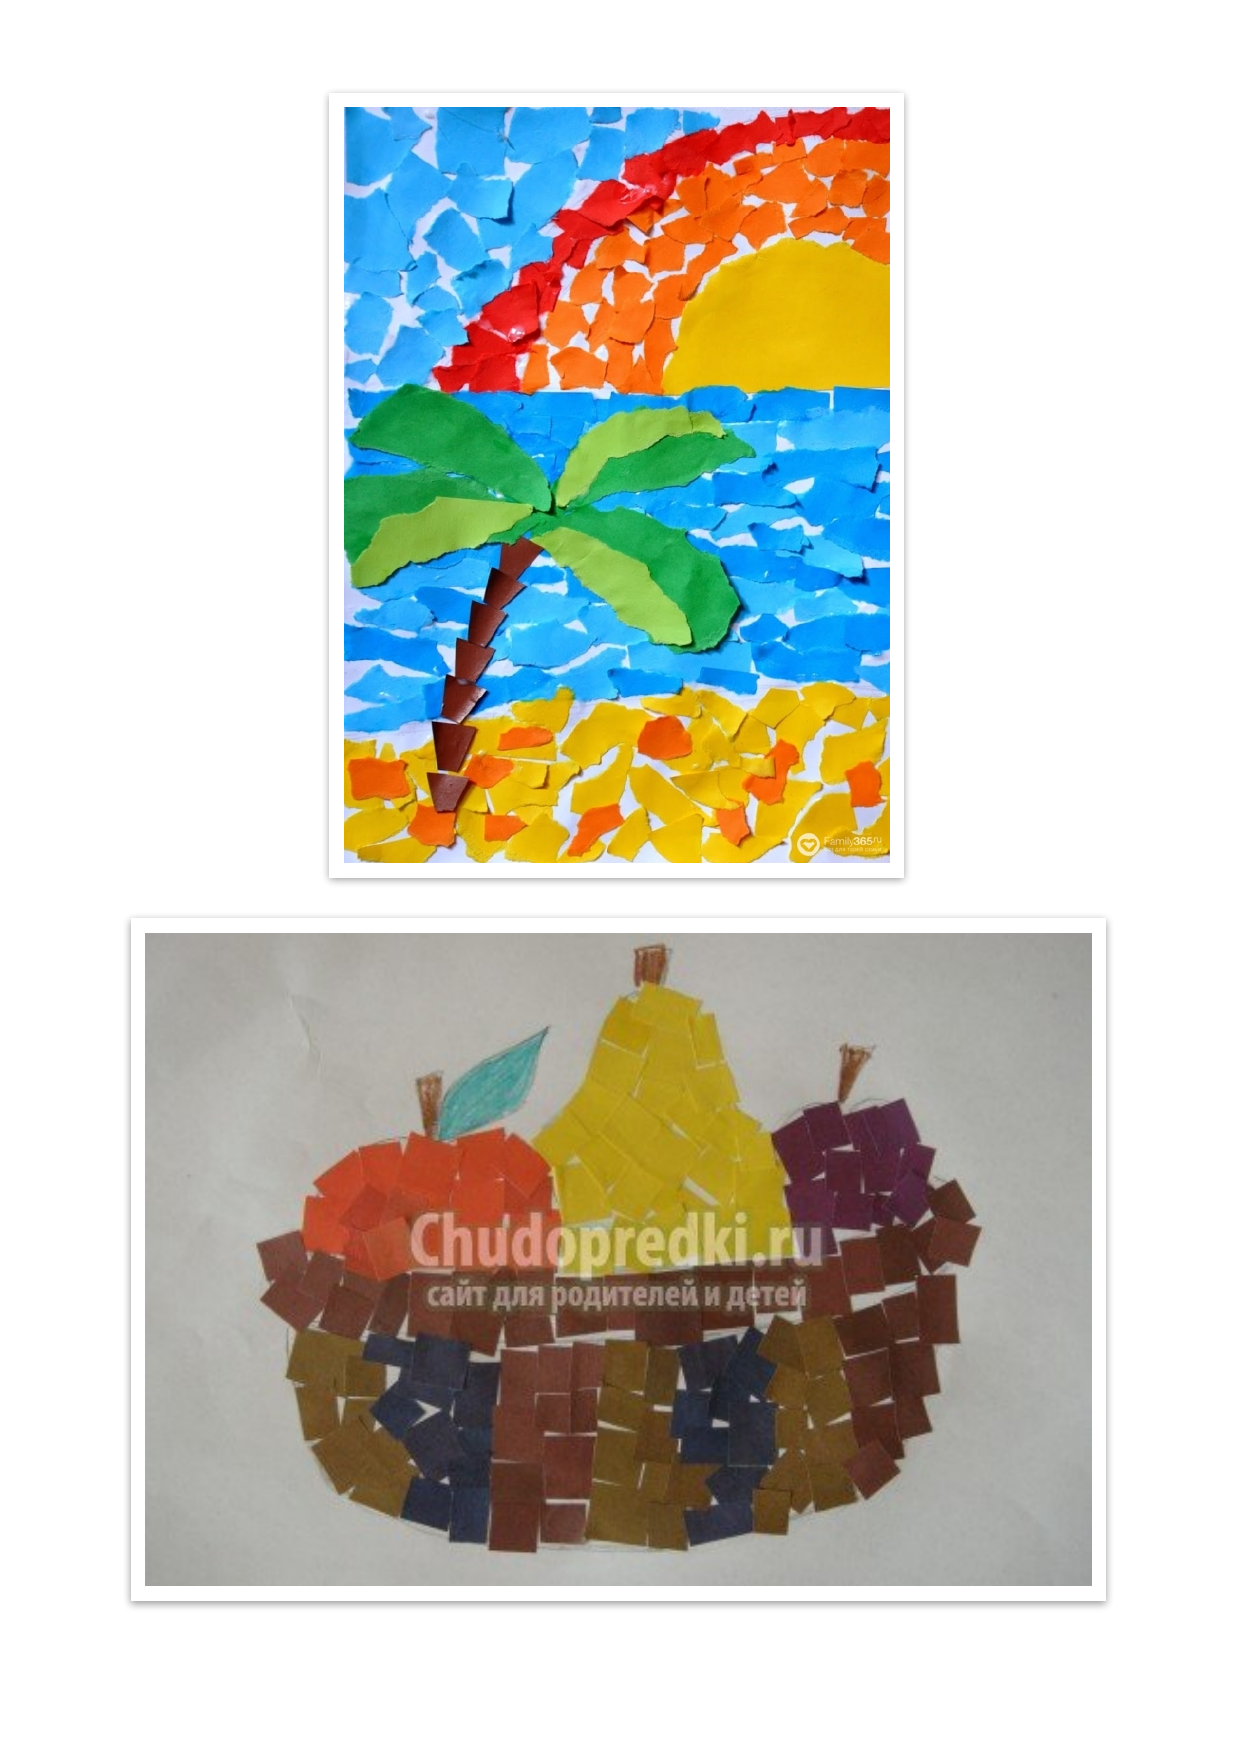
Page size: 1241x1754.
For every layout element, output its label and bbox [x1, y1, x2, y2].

picture [145, 933, 1092, 1586]
picture [344, 107, 890, 863]
